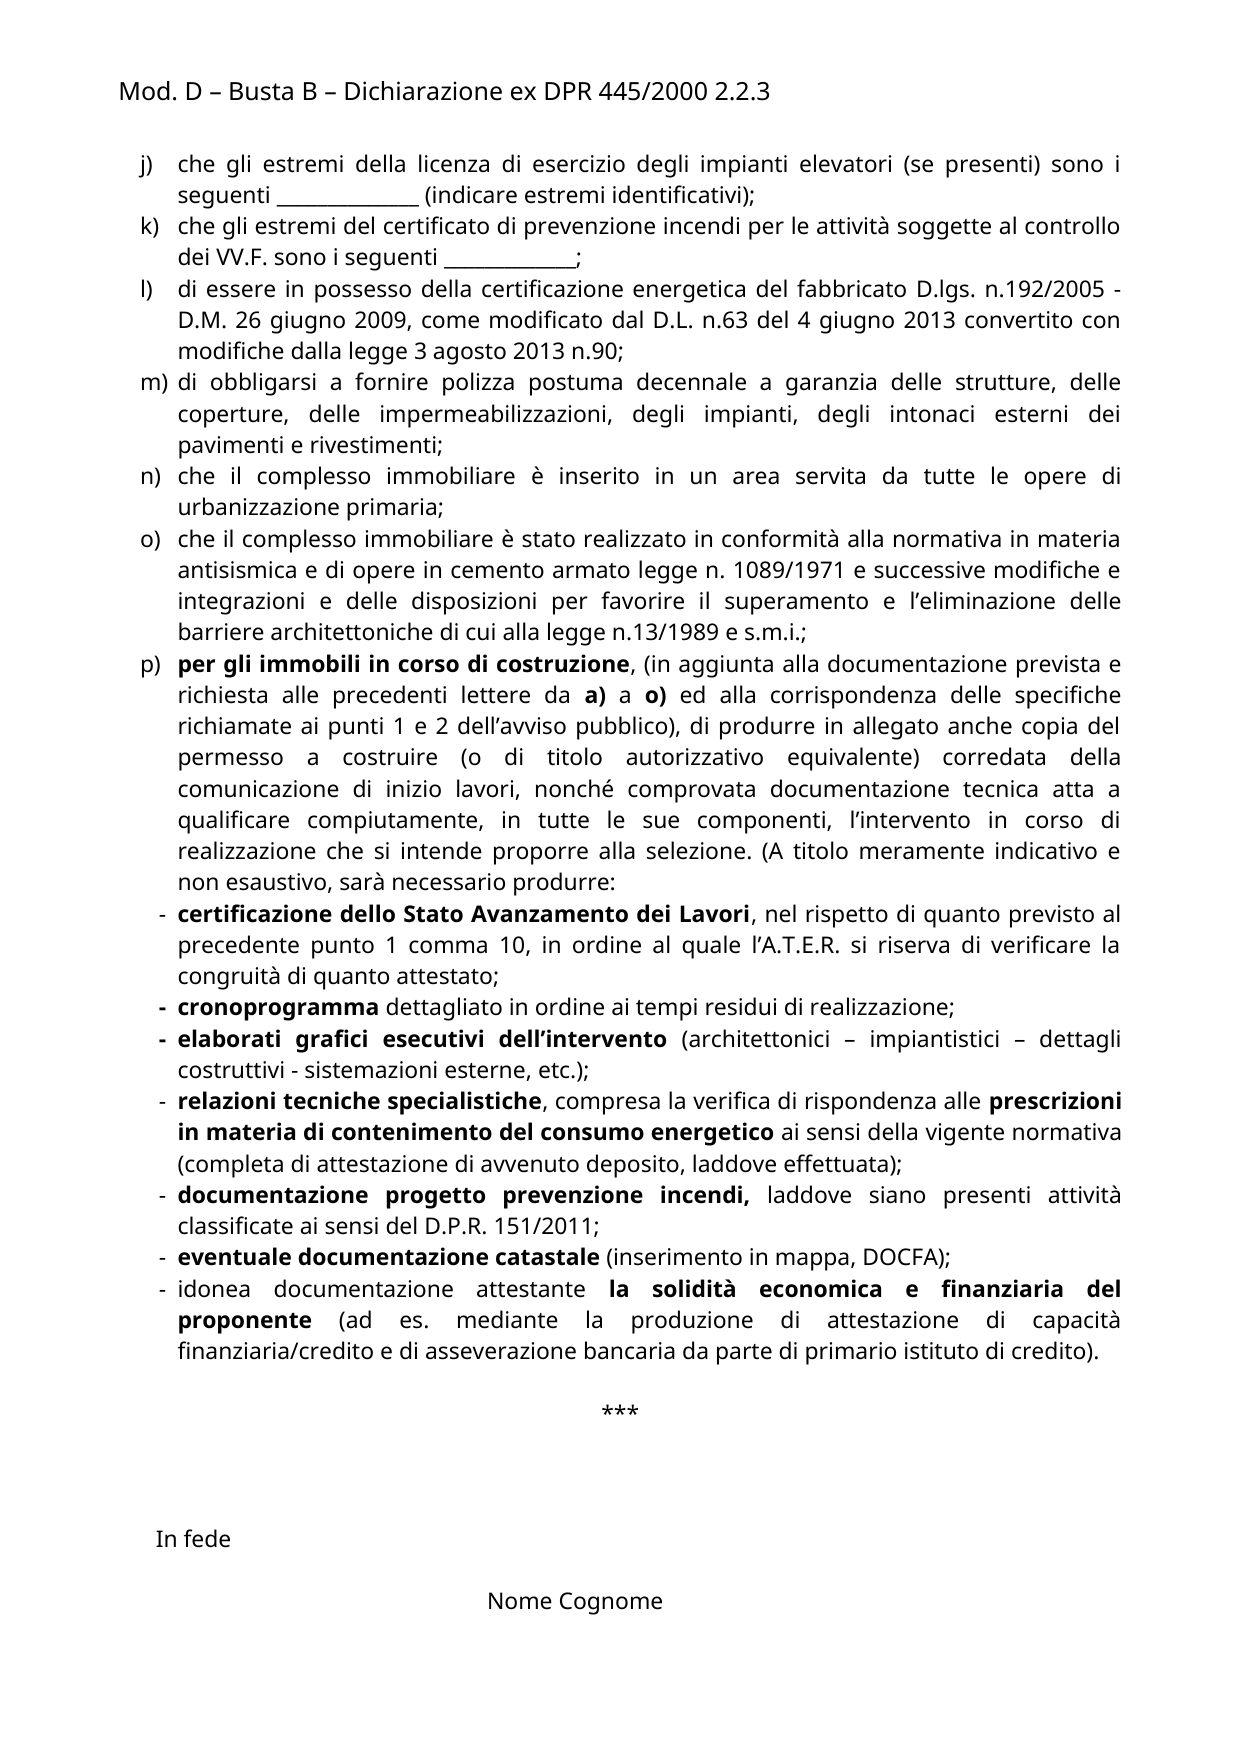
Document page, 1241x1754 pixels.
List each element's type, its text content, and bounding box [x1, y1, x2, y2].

text *** [118, 1398, 1122, 1429]
list cronoprogramma dettagliato in ordine ai tempi residui di realizzazione; [158, 991, 1122, 1023]
list che gli estremi della licenza di esercizio degli impianti elevatori (se presenti) sono i seguenti ______________ (indicare estremi identificativi); [140, 148, 1122, 210]
list di essere in possesso della certificazione energetica del fabbricato D.lgs. n.192/2005 - D.M. 26 giugno 2009, come modificato dal D.L. n.63 del 4 giugno 2013 convertito con modifiche dalla legge 3 agosto 2013 n.90; [140, 273, 1122, 366]
list per gli immobili in corso di costruzione, (in aggiunta alla documentazione prevista e richiesta alle precedenti lettere da a) a o) ed alla corrispondenza delle specifiche richiamate ai punti 1 e 2 dell’avviso pubblico), di produrre in allegato anche copia del permesso a costruire (o di titolo autorizzativo equivalente) corredata della comunicazione di inizio lavori, nonché comprovata documentazione tecnica atta a qualificare compiutamente, in tutte le sue componenti, l’intervento in corso di realizzazione che si intende proporre alla selezione. (A titolo meramente indicativo e non esaustivo, sarà necessario produrre: [140, 648, 1122, 898]
list relazioni tecniche specialistiche, compresa la verifica di rispondenza alle prescrizioni in materia di contenimento del consumo energetico ai sensi della vigente normativa (completa di attestazione di avvenuto deposito, laddove effettuata); [158, 1085, 1122, 1179]
list certificazione dello Stato Avanzamento dei Lavori, nel rispetto di quanto previsto al precedente punto 1 comma 10, in ordine al quale l’A.T.E.R. si riserva di verificare la congruità di quanto attestato; [158, 898, 1122, 991]
list di obbligarsi a fornire polizza postuma decennale a garanzia delle strutture, delle coperture, delle impermeabilizzazioni, degli impianti, degli intonaci esterni dei pavimenti e rivestimenti; [140, 366, 1122, 460]
list elaborati grafici esecutivi dell’intervento (architettonici – impiantistici – dettagli costruttivi - sistemazioni esterne, etc.); [158, 1023, 1122, 1085]
list che gli estremi del certificato di prevenzione incendi per le attività soggette al controllo dei VV.F. sono i seguenti _____________; [140, 210, 1122, 273]
list idonea documentazione attestante la solidità economica e finanziaria del proponente (ad es. mediante la produzione di attestazione di capacità finanziaria/credito e di asseverazione bancaria da parte di primario istituto di credito). [158, 1273, 1122, 1366]
list che il complesso immobiliare è stato realizzato in conformità alla normativa in materia antisismica e di opere in cemento armato legge n. 1089/1971 e successive modifiche e integrazioni e delle disposizioni per favorire il superamento e l’eliminazione delle barriere architettoniche di cui alla legge n.13/1989 e s.m.i.; [140, 523, 1122, 648]
text Nome Cognome [156, 1585, 1122, 1616]
list che il complesso immobiliare è inserito in un area servita da tutte le opere di urbanizzazione primaria; [140, 460, 1122, 523]
list eventuale documentazione catastale (inserimento in mappa, DOCFA); [158, 1241, 1122, 1273]
text In fede [156, 1523, 1122, 1554]
list documentazione progetto prevenzione incendi, laddove siano presenti attività classificate ai sensi del D.P.R. 151/2011; [158, 1179, 1122, 1241]
